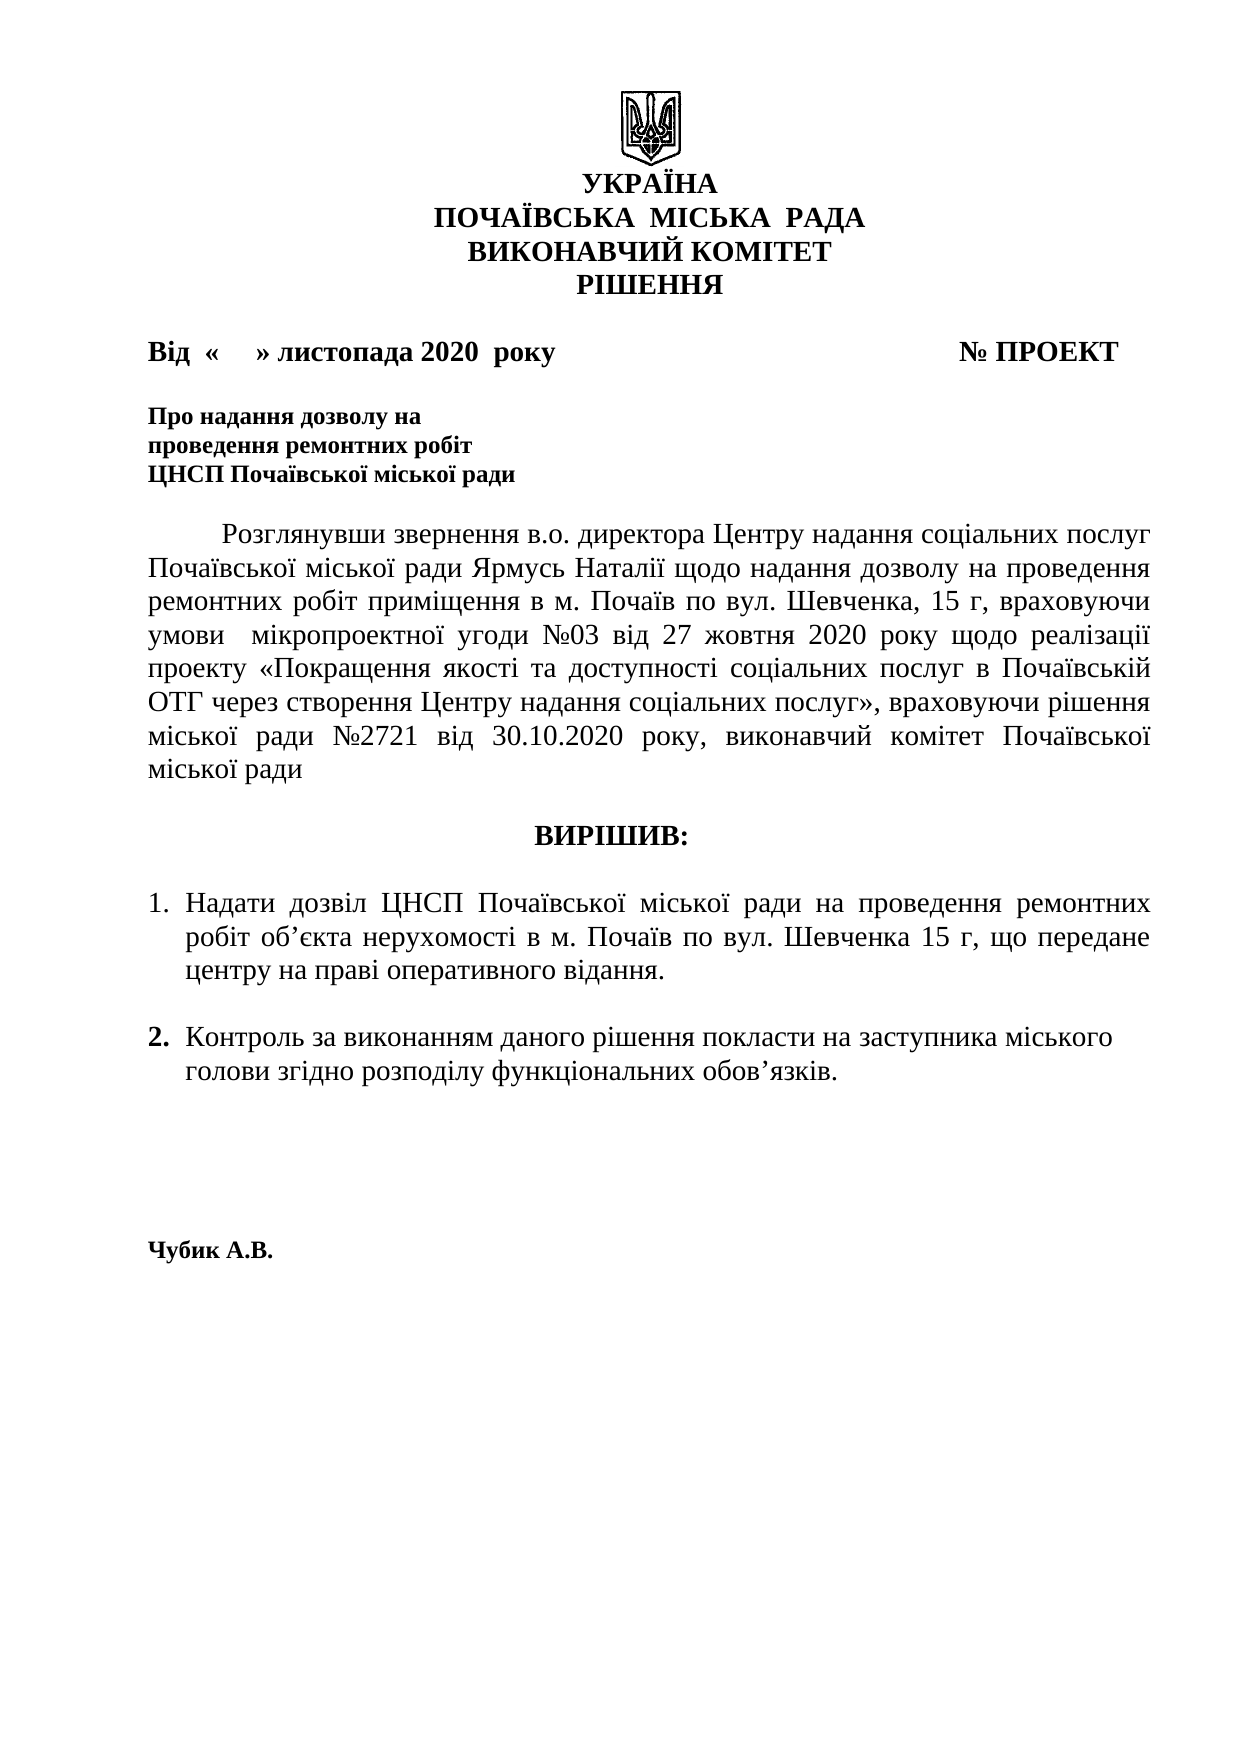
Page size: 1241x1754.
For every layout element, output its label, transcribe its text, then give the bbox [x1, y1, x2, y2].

list Контроль за виконанням даного рішення покласти на заступника міського голови згідно розподілу функціональних обов’язків. [148, 1019, 1152, 1087]
text ЦНСП Почаївської міської ради [148, 459, 708, 488]
text проведення ремонтних робіт [148, 430, 708, 459]
subtitle ВИКОНАВЧИЙ КОМІТЕТ [148, 234, 1152, 267]
text ВИРІШИВ: [148, 818, 1152, 852]
picture [615, 88, 685, 167]
text Про надання дозволу на [148, 401, 708, 430]
text Чубик А.В. [148, 1235, 1152, 1264]
list Надати дозвіл ЦНСП Почаївської міської ради на проведення ремонтних робіт об’єкта нерухомості в м. Почаїв по вул. Шевченка 15 г, що передане центру на праві оперативного відання. [148, 885, 1152, 986]
text Розглянувши звернення в.о. директора Центру надання соціальних послуг Почаївської міської ради Ярмусь Наталії щодо надання дозволу на проведення ремонтних робіт приміщення в м. Почаїв по вул. Шевченка, 15 г, враховуючи умови мікропроектної угоди №03 від 27 жовтня 2020 року щодо реалізації проекту «Покращення якості та доступності соціальних послуг в Почаївській ОТГ через створення Центру надання соціальних послуг», враховуючи рішення міської ради №2721 від 30.10.2020 року, виконавчий комітет Почаївської міської ради [148, 516, 1152, 785]
text РІШЕННЯ [148, 267, 1152, 301]
text ПОЧАЇВСЬКА МІСЬКА РАДА [148, 200, 1152, 234]
text Від « » листопада 2020 року № ПРОЕКТ [148, 334, 1152, 368]
text УКРАЇНА [148, 167, 1152, 200]
